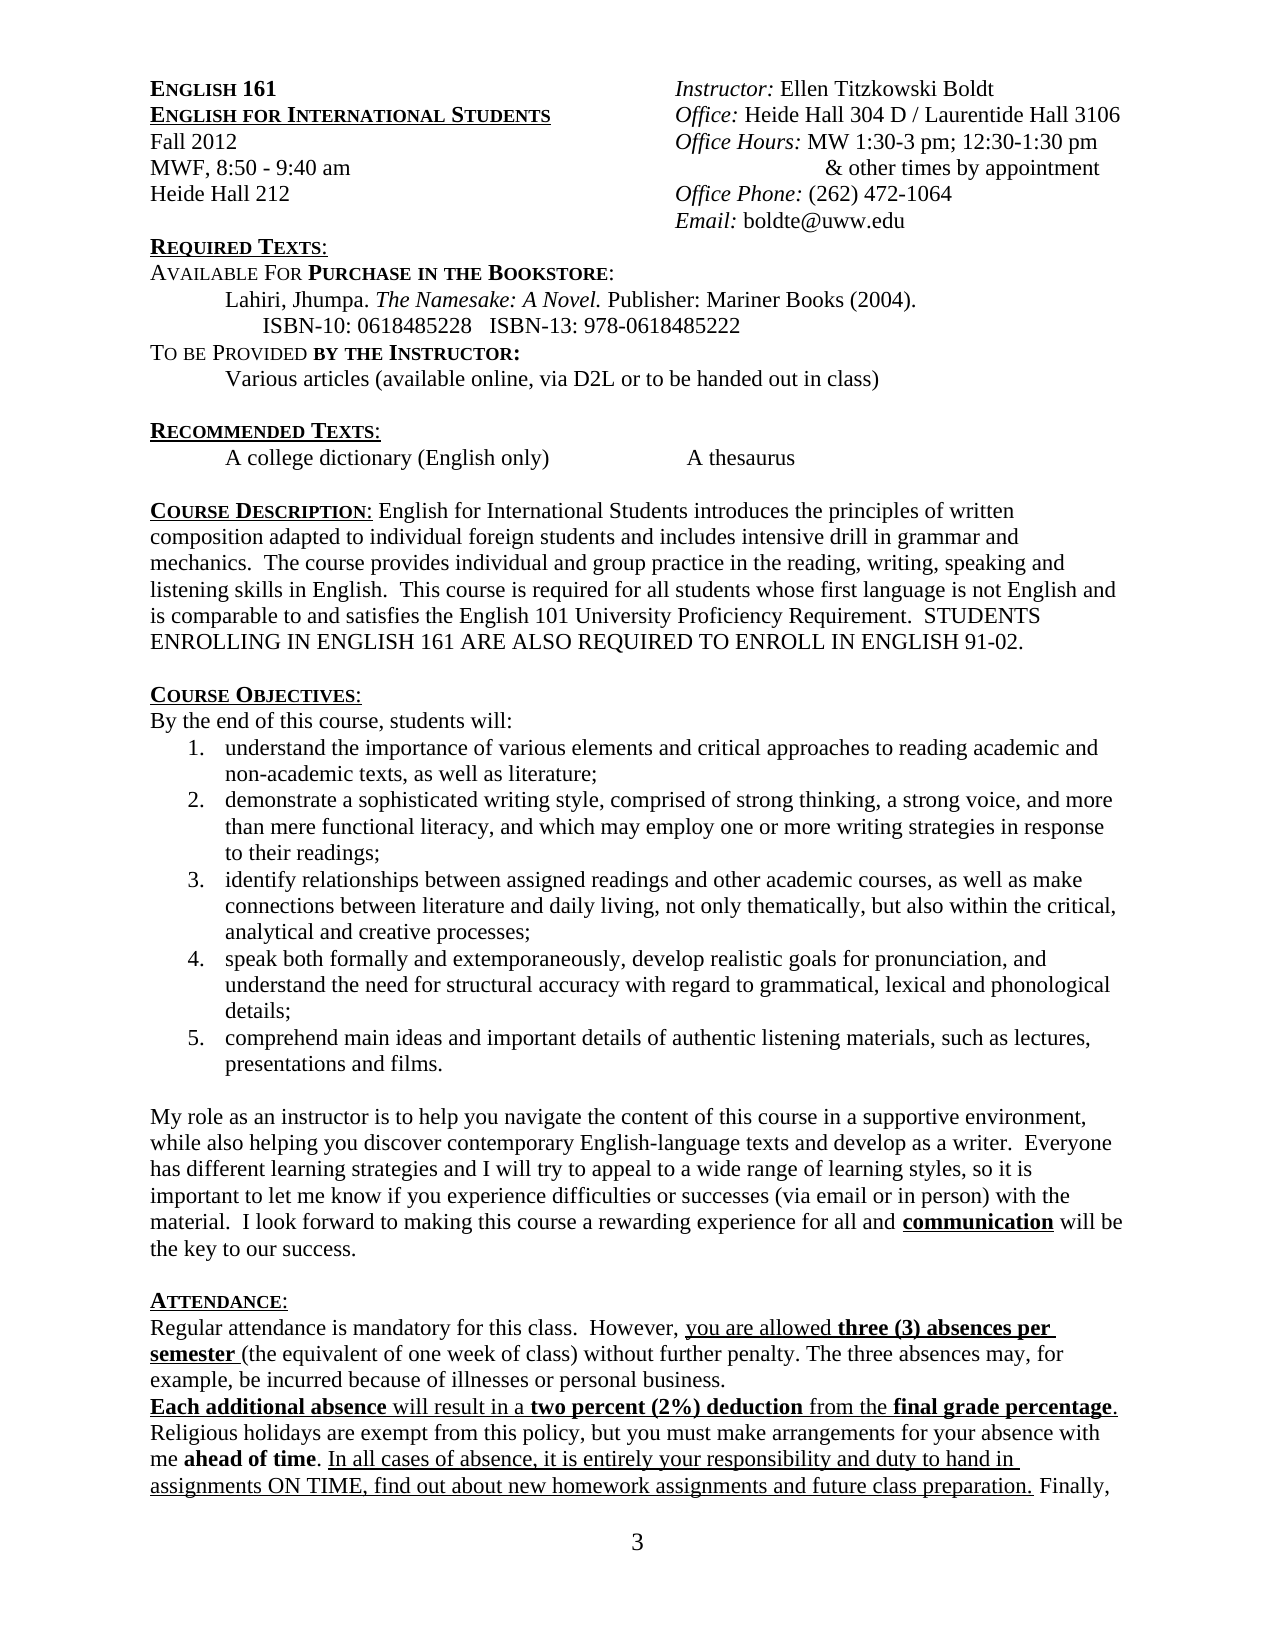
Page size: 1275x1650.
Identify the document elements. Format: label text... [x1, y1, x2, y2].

list demonstrate a sophisticated writing style, comprised of strong thinking, a strong voice, and more than mere functional literacy, and which may employ one or more writing strategies in response to their readings; [187, 787, 1125, 866]
text A college dictionary (English only) A thesaurus [150, 444, 1125, 470]
text My role as an instructor is to help you navigate the content of this course in a supportive environment, while also helping you discover contemporary English-language texts and develop as a writer. Everyone has different learning strategies and I will try to appeal to a wide range of learning styles, so it is important to let me know if you experience difficulties or successes (via email or in person) with the material. I look forward to making this course a rewarding experience for all and communication will be the key to our success. [150, 1103, 1125, 1261]
text Required Texts: [150, 233, 1125, 259]
text ISBN-10: 0618485228 ISBN-13: 978-0618485222 [225, 312, 1125, 338]
text Office Phone: (262) 472-1064 [675, 180, 1125, 207]
text English for International Students [150, 101, 600, 128]
text Regular attendance is mandatory for this class. However, you are allowed three (3) absences per semester (the equivalent of one week of class) without further penalty. The three absences may, for example, be incurred because of illnesses or personal business. [150, 1314, 1125, 1393]
text Recommended Texts: [150, 418, 1125, 444]
list speak both formally and extemporaneously, develop realistic goals for pronunciation, and understand the need for structural accuracy with regard to grammatical, lexical and phonological details; [187, 945, 1125, 1024]
text Various articles (available online, via D2L or to be handed out in class) [150, 365, 1125, 391]
text Course Objectives: [150, 681, 1125, 707]
text Office: Heide Hall 304 D / Laurentide Hall 3106 [675, 101, 1125, 128]
text Instructor: Ellen Titzkowski Boldt [675, 75, 1125, 101]
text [150, 1393, 1125, 1498]
text English 161 [150, 75, 600, 101]
text Office Hours: MW 1:30-3 pm; 12:30-1:30 pm & other times by appointment [675, 128, 1125, 180]
text Heide Hall 212 [150, 180, 600, 207]
list identify relationships between assigned readings and other academic courses, as well as make connections between literature and daily living, not only thematically, but also within the critical, analytical and creative processes; [187, 866, 1125, 945]
list understand the importance of various elements and critical approaches to reading academic and non-academic texts, as well as literature; [187, 734, 1125, 787]
text Course Description: English for International Students introduces the principles of written composition adapted to individual foreign students and includes intensive drill in grammar and mechanics. The course provides individual and group practice in the reading, writing, speaking and listening skills in English. This course is required for all students whose first language is not English and is comparable to and satisfies the English 101 University Proficiency Requirement. STUDENTS ENROLLING IN ENGLISH 161 ARE ALSO REQUIRED TO ENROLL IN ENGLISH 91-02. [150, 497, 1125, 655]
text MWF, 8:50 - 9:40 am [150, 154, 600, 180]
text Lahiri, Jhumpa. The Namesake: A Novel. Publisher: Mariner Books (2004). [225, 286, 1125, 312]
text Attendance: [150, 1287, 1125, 1314]
text Fall 2012 [150, 128, 600, 154]
text By the end of this course, students will: [150, 707, 1125, 734]
list comprehend main ideas and important details of authentic listening materials, such as lectures, presentations and films. [187, 1024, 1125, 1076]
text Email: boldte@uww.edu [675, 207, 1125, 233]
text Available For Purchase in the Bookstore: [150, 259, 1125, 286]
text To be Provided by the Instructor: [150, 338, 1125, 365]
